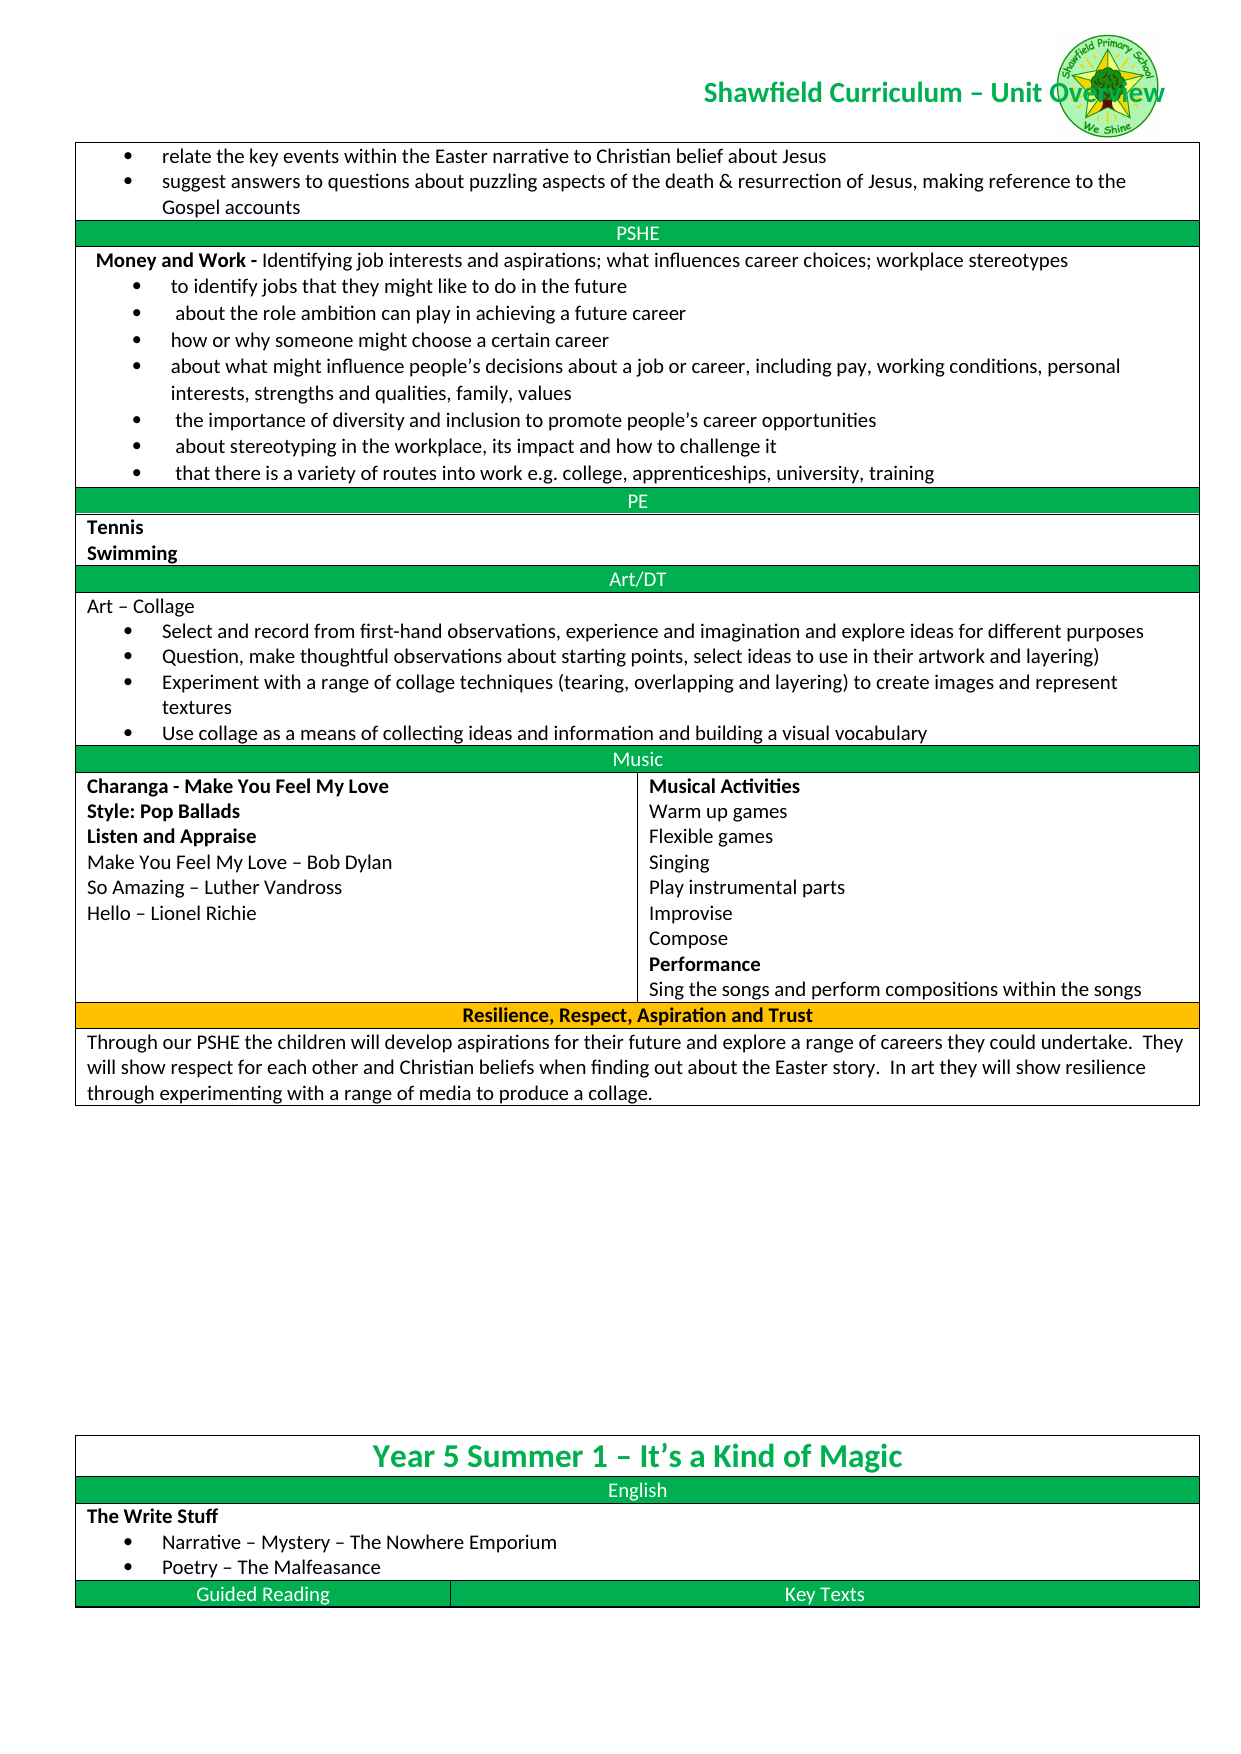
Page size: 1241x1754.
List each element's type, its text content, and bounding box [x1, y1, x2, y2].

table_cell Resilience, Respect, Aspiration and Trust [76, 1003, 1199, 1028]
table_cell English [76, 1477, 1199, 1503]
picture [1054, 86, 1064, 99]
table_cell Art/DT [76, 566, 1199, 592]
table_cell Art – Collage Select and record from first-hand observations, experience and imagination and explore ideas for different purposes Question, make thoughtful observations about starting points, select ideas to use in their artwork and layering) Experiment with a range of collage techniques (tearing, overlapping and layering) to create images and represent textures Use collage as a means of collecting ideas and information and building a visual vocabulary [76, 593, 1199, 745]
table_header Year 5 Summer 1 – It’s a Kind of Magic [76, 1436, 1199, 1476]
table_cell Music [76, 746, 1199, 772]
table_cell Key Texts [451, 1581, 1199, 1606]
table_cell Through our PSHE the children will develop aspirations for their future and explore a range of careers they could undertake. They will show respect for each other and Christian beliefs when finding out about the Easter story. In art they will show resilience through experimenting with a range of media to produce a collage. [76, 1029, 1199, 1105]
table_cell Guided Reading [76, 1581, 450, 1606]
table_cell The Write Stuff Narrative – Mystery – The Nowhere Emporium Poetry – The Malfeasance [76, 1504, 1199, 1580]
table_cell PE [76, 488, 1199, 513]
table_cell Charanga - Make You Feel My Love Style: Pop Ballads Listen and Appraise Make You Feel My Love – Bob Dylan So Amazing – Luther Vandross Hello – Lionel Richie [76, 773, 637, 1002]
table_cell PSHE [76, 221, 1199, 246]
table_cell Money and Work - Identifying job interests and aspirations; what influences career choices; workplace stereotypes to identify jobs that they might like to do in the future about the role ambition can play in achieving a future career how or why someone might choose a certain career about what might influence people’s decisions about a job or career, including pay, working conditions, personal interests, strengths and qualities, family, values the importance of diversity and inclusion to promote people’s career opportunities about stereotyping in the workplace, its impact and how to challenge it that there is a variety of routes into work e.g. college, apprenticeships, university, training [76, 247, 1199, 487]
picture [1051, 29, 1164, 142]
table_cell Musical Activities Warm up games Flexible games Singing Play instrumental parts Improvise Compose Performance Sing the songs and perform compositions within the songs [638, 773, 1199, 1002]
table_cell Tennis Swimming [76, 515, 1199, 565]
